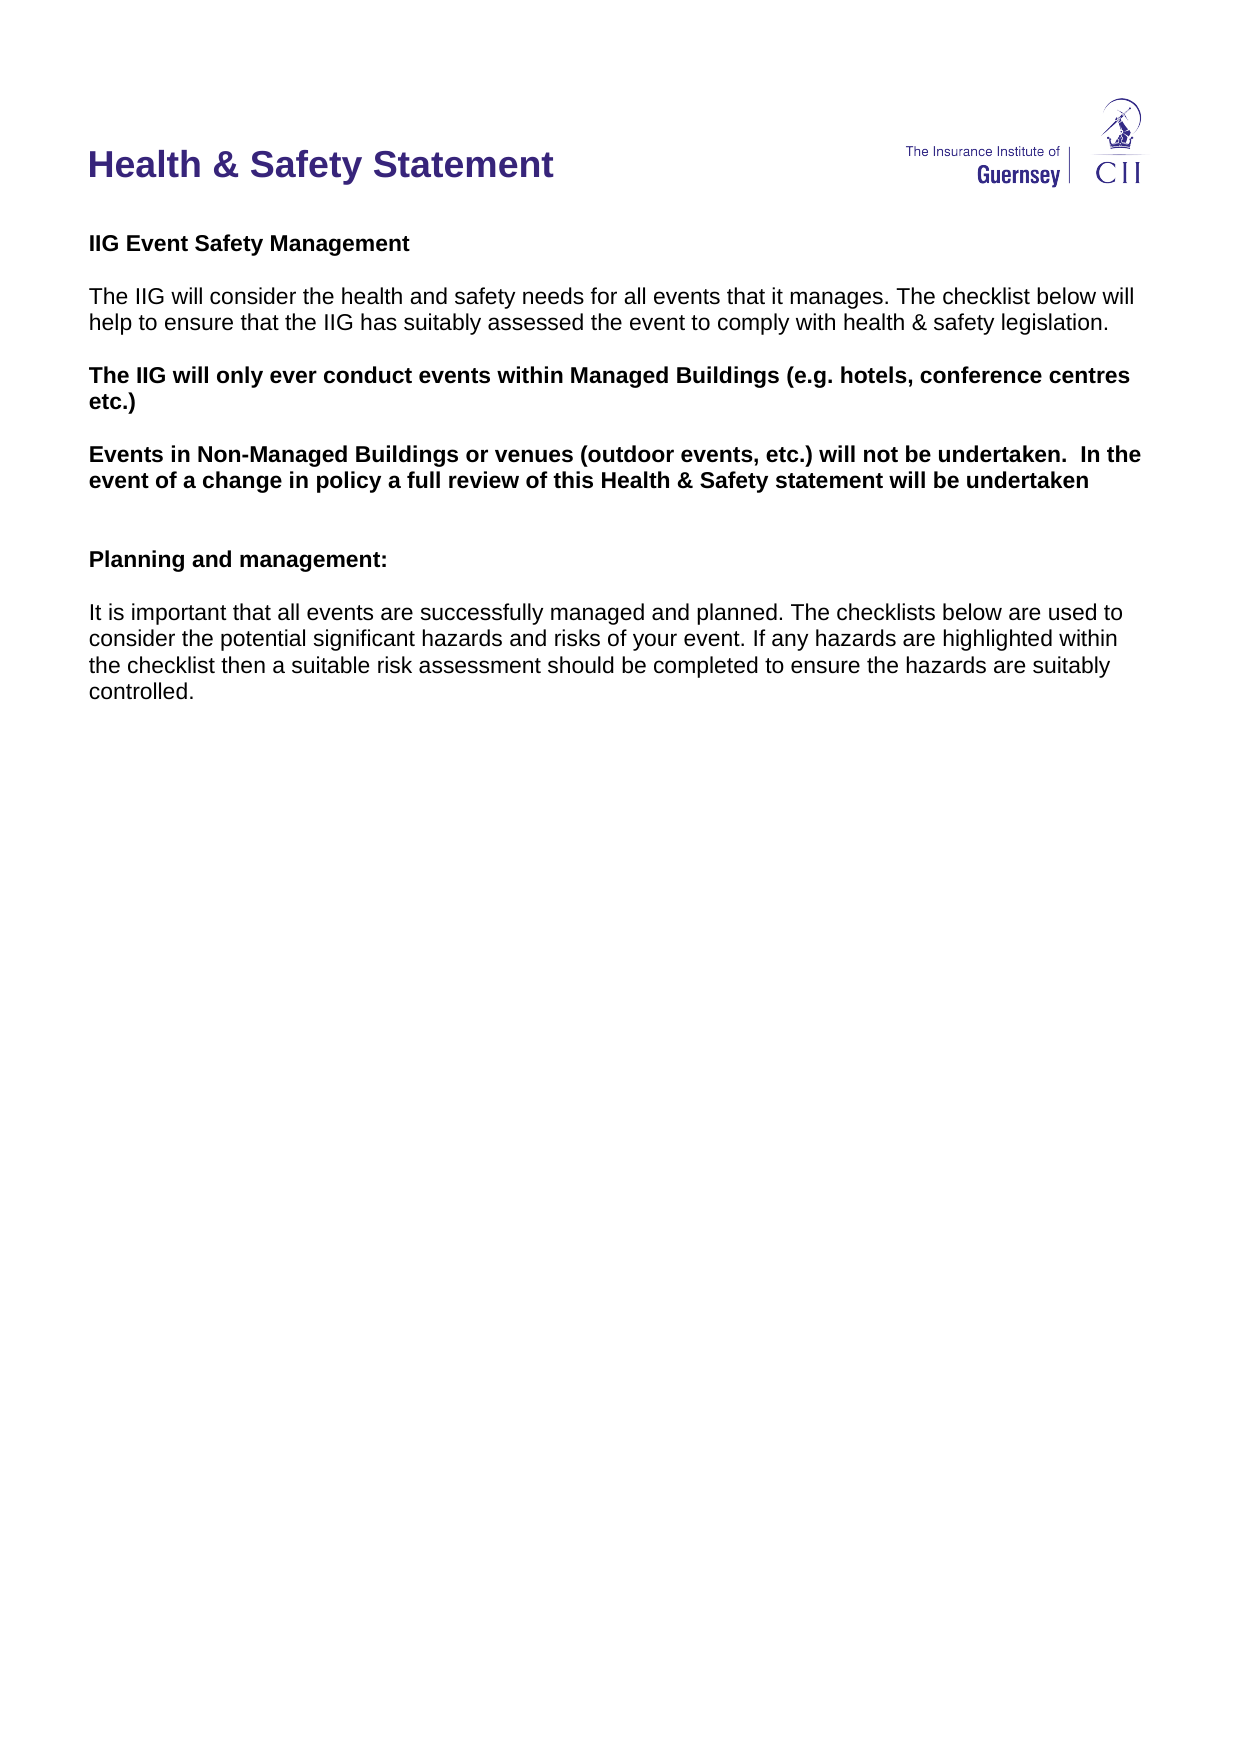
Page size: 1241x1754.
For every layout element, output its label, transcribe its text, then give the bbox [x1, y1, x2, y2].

text Events in Non-Managed Buildings or venues (outdoor events, etc.) will not be undertaken. In the event of a change in policy a full review of this Health & Safety statement will be undertaken [89, 441, 1152, 493]
picture [876, 68, 1180, 213]
text It is important that all events are successfully managed and planned. The checklists below are used to consider the potential significant hazards and risks of your event. If any hazards are highlighted within the checklist then a suitable risk assessment should be completed to ensure the hazards are suitably controlled. [89, 599, 1152, 704]
text The IIG will consider the health and safety needs for all events that it manages. The checklist below will help to ensure that the IIG has suitably assessed the event to comply with health & safety legislation. [89, 283, 1152, 335]
text Planning and management: [89, 546, 1152, 572]
text IIG Event Safety Management [89, 230, 1152, 256]
text The IIG will only ever conduct events within Managed Buildings (e.g. hotels, conference centres etc.) [89, 362, 1152, 414]
